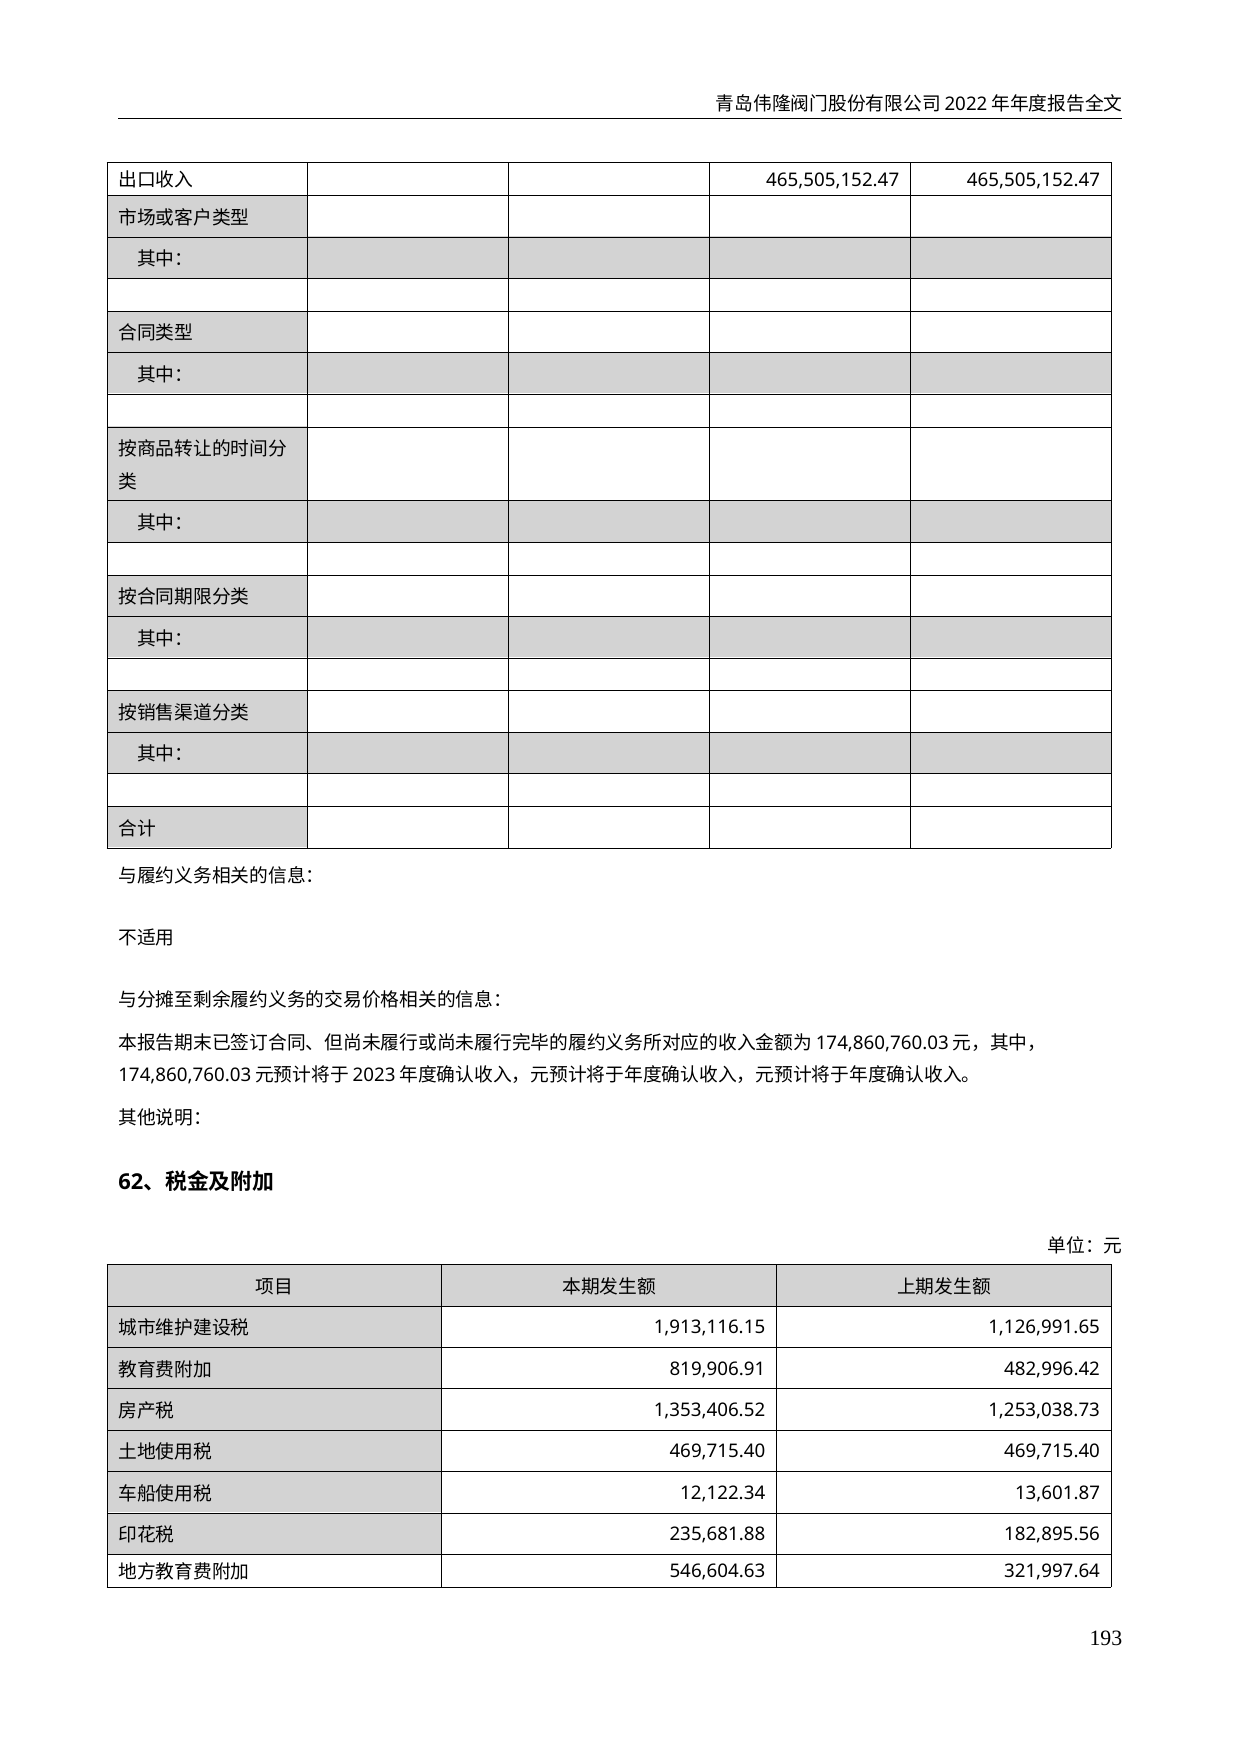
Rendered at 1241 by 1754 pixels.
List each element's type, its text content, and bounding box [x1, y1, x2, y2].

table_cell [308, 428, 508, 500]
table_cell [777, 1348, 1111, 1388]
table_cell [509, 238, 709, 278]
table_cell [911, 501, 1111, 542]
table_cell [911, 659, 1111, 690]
text 其他说明： [118, 1100, 1122, 1133]
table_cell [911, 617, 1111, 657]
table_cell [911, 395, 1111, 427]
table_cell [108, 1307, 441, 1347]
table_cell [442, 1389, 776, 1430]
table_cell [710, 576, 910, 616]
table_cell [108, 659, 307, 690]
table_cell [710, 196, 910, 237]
text 与履约义务相关的信息： [118, 858, 1122, 891]
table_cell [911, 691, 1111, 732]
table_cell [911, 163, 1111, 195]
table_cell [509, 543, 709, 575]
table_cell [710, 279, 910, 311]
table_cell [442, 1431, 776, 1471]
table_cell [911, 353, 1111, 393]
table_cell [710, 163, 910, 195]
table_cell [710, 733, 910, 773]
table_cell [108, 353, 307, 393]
text 不适用 [118, 920, 1122, 953]
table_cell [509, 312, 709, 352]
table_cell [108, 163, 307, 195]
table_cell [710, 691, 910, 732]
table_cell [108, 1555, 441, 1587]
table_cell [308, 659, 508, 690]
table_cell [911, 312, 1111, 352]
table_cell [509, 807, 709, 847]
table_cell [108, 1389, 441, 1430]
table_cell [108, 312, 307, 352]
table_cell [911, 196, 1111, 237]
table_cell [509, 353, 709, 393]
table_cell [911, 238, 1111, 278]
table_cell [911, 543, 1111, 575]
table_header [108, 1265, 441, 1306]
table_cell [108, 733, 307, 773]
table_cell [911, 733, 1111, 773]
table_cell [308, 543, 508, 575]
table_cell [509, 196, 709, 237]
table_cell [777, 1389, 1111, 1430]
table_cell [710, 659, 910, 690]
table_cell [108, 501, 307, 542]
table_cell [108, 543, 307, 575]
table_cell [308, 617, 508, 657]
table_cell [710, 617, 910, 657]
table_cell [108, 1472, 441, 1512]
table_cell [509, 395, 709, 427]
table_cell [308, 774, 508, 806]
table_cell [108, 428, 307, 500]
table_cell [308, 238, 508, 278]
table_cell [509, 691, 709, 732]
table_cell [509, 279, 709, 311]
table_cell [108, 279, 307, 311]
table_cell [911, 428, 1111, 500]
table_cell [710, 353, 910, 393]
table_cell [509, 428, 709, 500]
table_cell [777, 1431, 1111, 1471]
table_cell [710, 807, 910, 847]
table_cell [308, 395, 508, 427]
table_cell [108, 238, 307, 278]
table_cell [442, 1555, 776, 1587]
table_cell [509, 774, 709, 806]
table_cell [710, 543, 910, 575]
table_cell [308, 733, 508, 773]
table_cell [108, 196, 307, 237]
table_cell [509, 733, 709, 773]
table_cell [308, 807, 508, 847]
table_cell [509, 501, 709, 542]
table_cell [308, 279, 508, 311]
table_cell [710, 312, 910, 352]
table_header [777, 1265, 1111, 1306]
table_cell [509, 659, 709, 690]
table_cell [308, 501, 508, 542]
text 与分摊至剩余履约义务的交易价格相关的信息： [118, 982, 1122, 1014]
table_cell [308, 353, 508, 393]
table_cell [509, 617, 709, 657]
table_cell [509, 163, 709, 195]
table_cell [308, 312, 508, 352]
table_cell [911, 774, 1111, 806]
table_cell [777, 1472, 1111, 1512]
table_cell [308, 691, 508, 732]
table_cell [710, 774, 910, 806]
text 本报告期末已签订合同、但尚未履行或尚未履行完毕的履约义务所对应的收入金额为174,860,760.03元，其中，174,860,760.03元预计将于2023年度确认收入，元预计将于年度确认收入，元预计将于年度确认收入。 [118, 1025, 1122, 1090]
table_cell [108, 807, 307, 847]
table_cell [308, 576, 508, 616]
text 62、税金及附加 [118, 1164, 1122, 1196]
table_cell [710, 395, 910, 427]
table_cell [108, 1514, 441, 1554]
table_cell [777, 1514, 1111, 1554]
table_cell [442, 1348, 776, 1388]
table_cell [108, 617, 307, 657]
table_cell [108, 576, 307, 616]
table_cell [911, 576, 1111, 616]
text 单位：元 [118, 1228, 1122, 1260]
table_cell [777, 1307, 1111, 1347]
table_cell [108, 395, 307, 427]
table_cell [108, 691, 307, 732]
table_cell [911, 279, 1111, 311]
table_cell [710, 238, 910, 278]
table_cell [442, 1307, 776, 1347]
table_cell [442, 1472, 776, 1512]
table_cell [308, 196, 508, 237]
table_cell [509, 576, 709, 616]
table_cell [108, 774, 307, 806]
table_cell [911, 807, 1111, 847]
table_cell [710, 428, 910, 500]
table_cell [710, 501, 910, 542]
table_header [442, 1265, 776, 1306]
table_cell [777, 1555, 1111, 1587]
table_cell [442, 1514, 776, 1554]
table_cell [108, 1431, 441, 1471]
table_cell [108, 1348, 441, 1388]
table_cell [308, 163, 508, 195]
